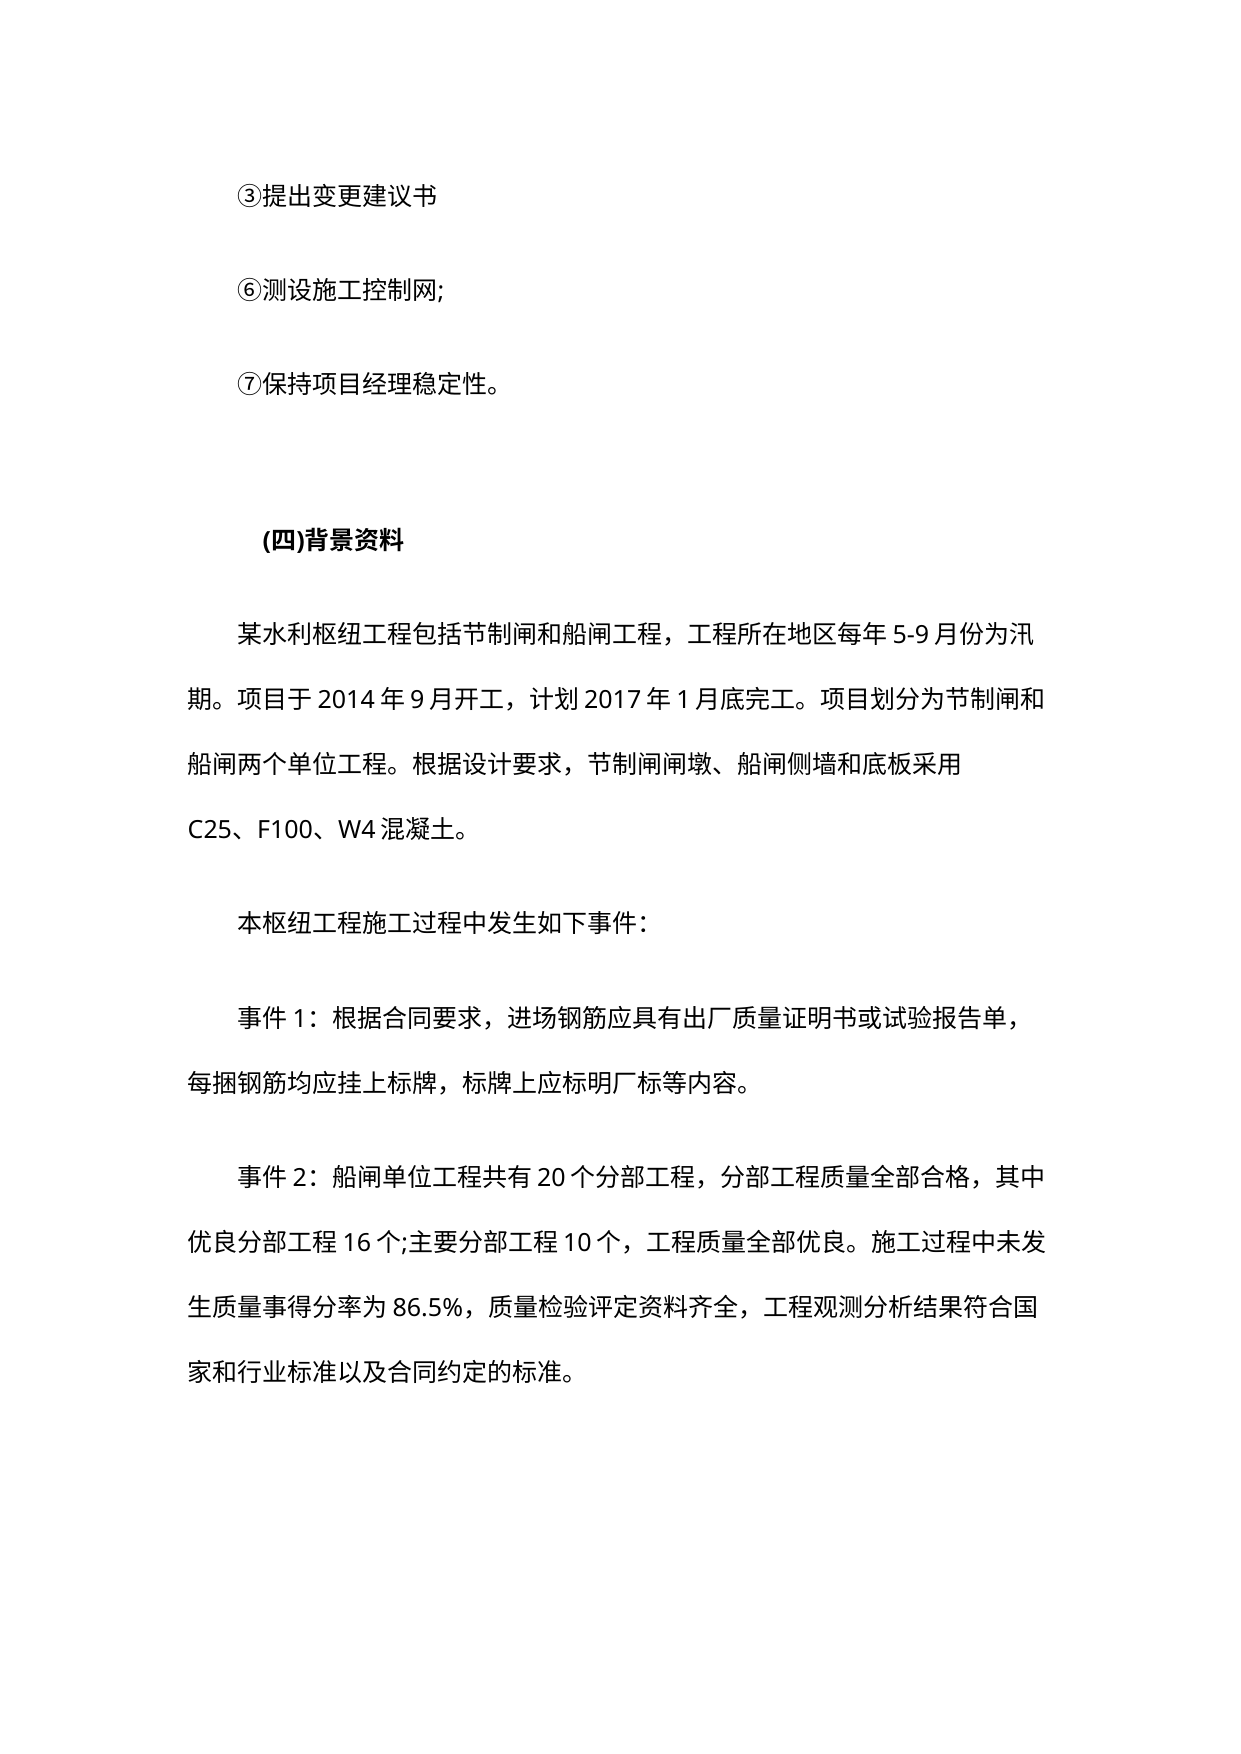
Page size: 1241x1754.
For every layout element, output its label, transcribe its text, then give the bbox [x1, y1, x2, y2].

text 事件1：根据合同要求，进场钢筋应具有出厂质量证明书或试验报告单，每捆钢筋均应挂上标牌，标牌上应标明厂标等内容。 [187, 984, 1053, 1114]
text (四)背景资料 [187, 506, 1053, 571]
text ③提出变更建议书 [187, 162, 1053, 227]
text 本枢纽工程施工过程中发生如下事件： [187, 889, 1053, 954]
text 某水利枢纽工程包括节制闸和船闸工程，工程所在地区每年5-9月份为汛期。项目于2014年9月开工，计划2017年1月底完工。项目划分为节制闸和船闸两个单位工程。根据设计要求，节制闸闸墩、船闸侧墙和底板采用C25、F100、W4混凝土。 [187, 600, 1053, 860]
text ⑦保持项目经理稳定性。 [187, 350, 1053, 415]
text 事件2：船闸单位工程共有20个分部工程，分部工程质量全部合格，其中优良分部工程16个;主要分部工程10个，工程质量全部优良。施工过程中未发生质量事得分率为86.5%，质量检验评定资料齐全，工程观测分析结果符合国家和行业标准以及合同约定的标准。 [187, 1143, 1053, 1403]
text ⑥测设施工控制网; [187, 256, 1053, 321]
